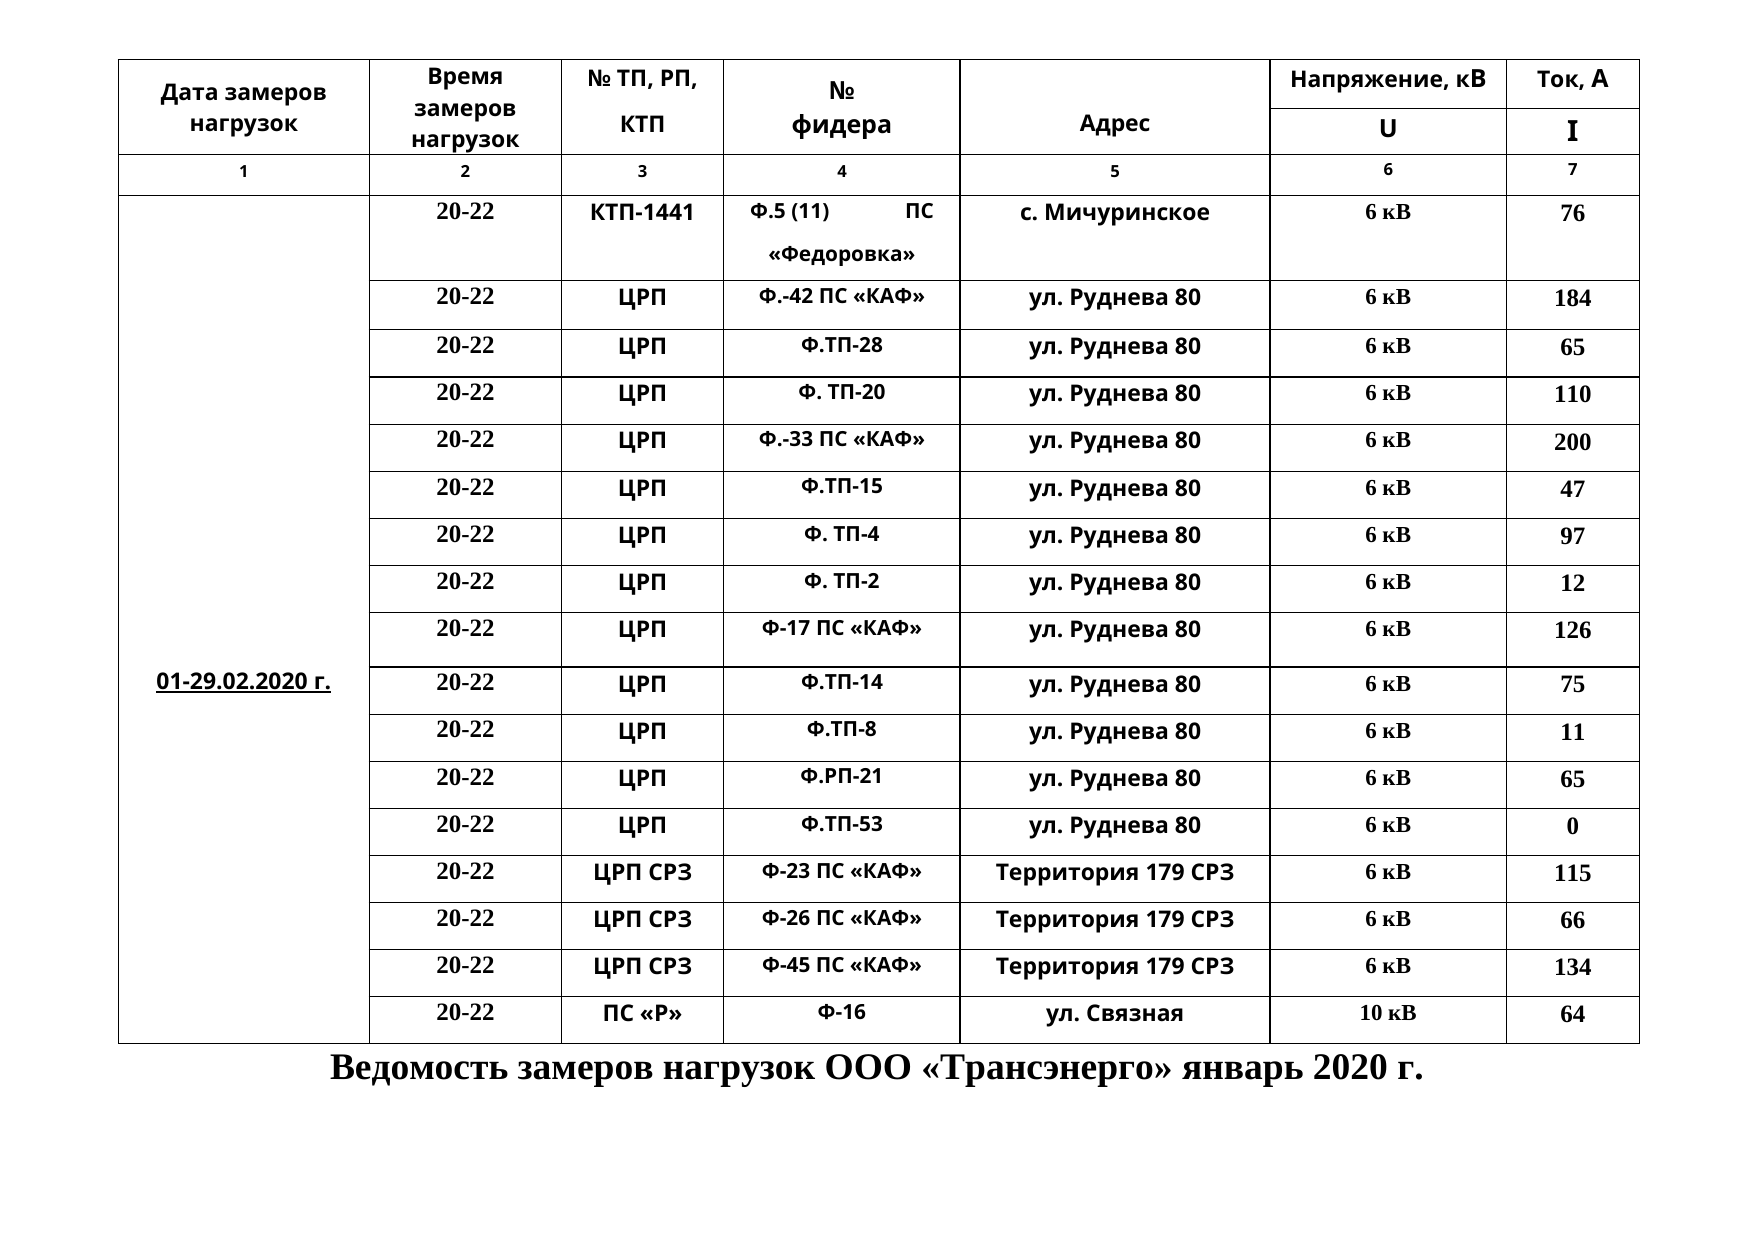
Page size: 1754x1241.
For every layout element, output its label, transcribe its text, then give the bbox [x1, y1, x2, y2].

table_cell 7 [1507, 155, 1639, 195]
table_cell 11 [1507, 715, 1639, 761]
table_cell ул. Руднева 80 [961, 762, 1269, 808]
table_cell ул. Руднева 80 [961, 613, 1269, 666]
table_cell 20-22 [370, 809, 561, 855]
table_cell Территория 179 СРЗ [961, 856, 1269, 902]
table_cell ул. Руднева 80 [961, 378, 1269, 423]
table_cell ЦРП [562, 472, 723, 518]
table_cell ЦРП СРЗ [562, 856, 723, 902]
table_cell 2 [370, 155, 561, 195]
table_cell 20-22 [370, 330, 561, 376]
table_cell ЦРП [562, 668, 723, 713]
table_cell Ф-23 ПС «КАФ» [724, 856, 959, 902]
table_cell 6 [1271, 155, 1506, 195]
table_cell ул. Руднева 80 [961, 519, 1269, 565]
table_cell 65 [1507, 762, 1639, 808]
table_cell 126 [1507, 613, 1639, 666]
table_cell U [1271, 109, 1506, 154]
table_cell 20-22 [370, 472, 561, 518]
table_header Дата замеров нагрузок [119, 60, 369, 154]
table_cell Ф.ТП-53 [724, 809, 959, 855]
table_cell ул. Руднева 80 [961, 566, 1269, 612]
table_header № фидера [724, 60, 959, 154]
table_cell 20-22 [370, 762, 561, 808]
table_cell 20-22 [370, 950, 561, 996]
table_cell 6 кВ [1271, 566, 1506, 612]
table_header Ток, А [1507, 60, 1639, 107]
table_cell 20-22 [370, 378, 561, 423]
table_cell Ф-45 ПС «КАФ» [724, 950, 959, 996]
table_cell 76 [1507, 196, 1639, 280]
table_cell 20-22 [370, 425, 561, 471]
table_cell 6 кВ [1271, 196, 1506, 280]
table_header Адрес [961, 60, 1269, 154]
table_cell 20-22 [370, 715, 561, 761]
table_cell ЦРП [562, 519, 723, 565]
table_cell ЦРП [562, 330, 723, 376]
table_cell 5 [961, 155, 1269, 195]
table_cell 6 кВ [1271, 519, 1506, 565]
table_cell 20-22 [370, 196, 561, 280]
table_cell 6 кВ [1271, 668, 1506, 713]
table_cell ул. Связная [961, 997, 1269, 1043]
table_cell 6 кВ [1271, 762, 1506, 808]
table_cell Ф.ТП-14 [724, 668, 959, 713]
table_cell 66 [1507, 903, 1639, 949]
table_cell ул. Руднева 80 [961, 281, 1269, 329]
table_cell Ф-26 ПС «КАФ» [724, 903, 959, 949]
table_cell ул. Руднева 80 [961, 425, 1269, 471]
table_header № ТП, РП, КТП [562, 60, 723, 154]
table_cell Ф.ТП-8 [724, 715, 959, 761]
table_cell Ф.-33 ПС «КАФ» [724, 425, 959, 471]
table_cell ул. Руднева 80 [961, 472, 1269, 518]
table_cell 65 [1507, 330, 1639, 376]
table_cell 6 кВ [1271, 330, 1506, 376]
table_cell Ф. ТП-20 [724, 378, 959, 423]
table_cell ЦРП [562, 566, 723, 612]
table_cell 64 [1507, 997, 1639, 1043]
table_cell Ф-16 [724, 997, 959, 1043]
table_cell 20-22 [370, 281, 561, 329]
table_cell 97 [1507, 519, 1639, 565]
table_cell Ф.ТП-28 [724, 330, 959, 376]
table_header Напряжение, кВ [1271, 60, 1506, 107]
table_cell ул. Руднева 80 [961, 330, 1269, 376]
table_cell Ф.РП-21 [724, 762, 959, 808]
table_cell ЦРП [562, 378, 723, 423]
table_cell 3 [562, 155, 723, 195]
table_cell 0 [1507, 809, 1639, 855]
table_cell ЦРП СРЗ [562, 903, 723, 949]
table_cell 01-29.02.2020 г. [119, 196, 369, 1043]
table_cell ЦРП [562, 715, 723, 761]
table_cell 12 [1507, 566, 1639, 612]
table_cell 75 [1507, 668, 1639, 713]
table_cell ЦРП [562, 762, 723, 808]
table_cell ЦРП [562, 613, 723, 666]
table_cell Ф-17 ПС «КАФ» [724, 613, 959, 666]
table_cell 47 [1507, 472, 1639, 518]
table_cell 20-22 [370, 519, 561, 565]
table_cell 20-22 [370, 668, 561, 713]
table_cell 200 [1507, 425, 1639, 471]
table_cell Ф. ТП-2 [724, 566, 959, 612]
table_cell ЦРП [562, 281, 723, 329]
table_cell 20-22 [370, 997, 561, 1043]
table_cell ЦРП [562, 809, 723, 855]
table_cell 6 кВ [1271, 856, 1506, 902]
table_cell 134 [1507, 950, 1639, 996]
table_cell ул. Руднева 80 [961, 715, 1269, 761]
table_cell 6 кВ [1271, 613, 1506, 666]
table_cell Территория 179 СРЗ [961, 950, 1269, 996]
table_cell 184 [1507, 281, 1639, 329]
table_cell 6 кВ [1271, 715, 1506, 761]
table_cell Территория 179 СРЗ [961, 903, 1269, 949]
table_cell ПС «Р» [562, 997, 723, 1043]
table_cell с. Мичуринское [961, 196, 1269, 280]
table_cell 20-22 [370, 903, 561, 949]
table_cell Ф.ТП-15 [724, 472, 959, 518]
table_cell 4 [724, 155, 959, 195]
table_cell 20-22 [370, 613, 561, 666]
table_cell 6 кВ [1271, 425, 1506, 471]
table_cell 1 [119, 155, 369, 195]
table_cell 115 [1507, 856, 1639, 902]
table_cell КТП-1441 [562, 196, 723, 280]
table_header Время замеров нагрузок [370, 60, 561, 154]
table_cell ЦРП [562, 425, 723, 471]
table_cell Ф. ТП-4 [724, 519, 959, 565]
table_cell 6 кВ [1271, 281, 1506, 329]
table_cell 10 кВ [1271, 997, 1506, 1043]
table_cell 6 кВ [1271, 378, 1506, 423]
table_cell 6 кВ [1271, 472, 1506, 518]
table_cell Ф.-42 ПС «КАФ» [724, 281, 959, 329]
table_cell 20-22 [370, 566, 561, 612]
table_cell 6 кВ [1271, 950, 1506, 996]
table_cell ул. Руднева 80 [961, 809, 1269, 855]
table_cell 110 [1507, 378, 1639, 423]
table_cell 6 кВ [1271, 903, 1506, 949]
table_cell ул. Руднева 80 [961, 668, 1269, 713]
table_cell 6 кВ [1271, 809, 1506, 855]
table_cell I [1507, 109, 1639, 154]
text Ведомость замеров нагрузок ООО «Трансэнерго» январь 2020 г. [118, 1044, 1636, 1087]
table_cell Ф.5 (11) ПС «Федоровка» [724, 196, 959, 280]
table_cell ЦРП СРЗ [562, 950, 723, 996]
table_cell 20-22 [370, 856, 561, 902]
